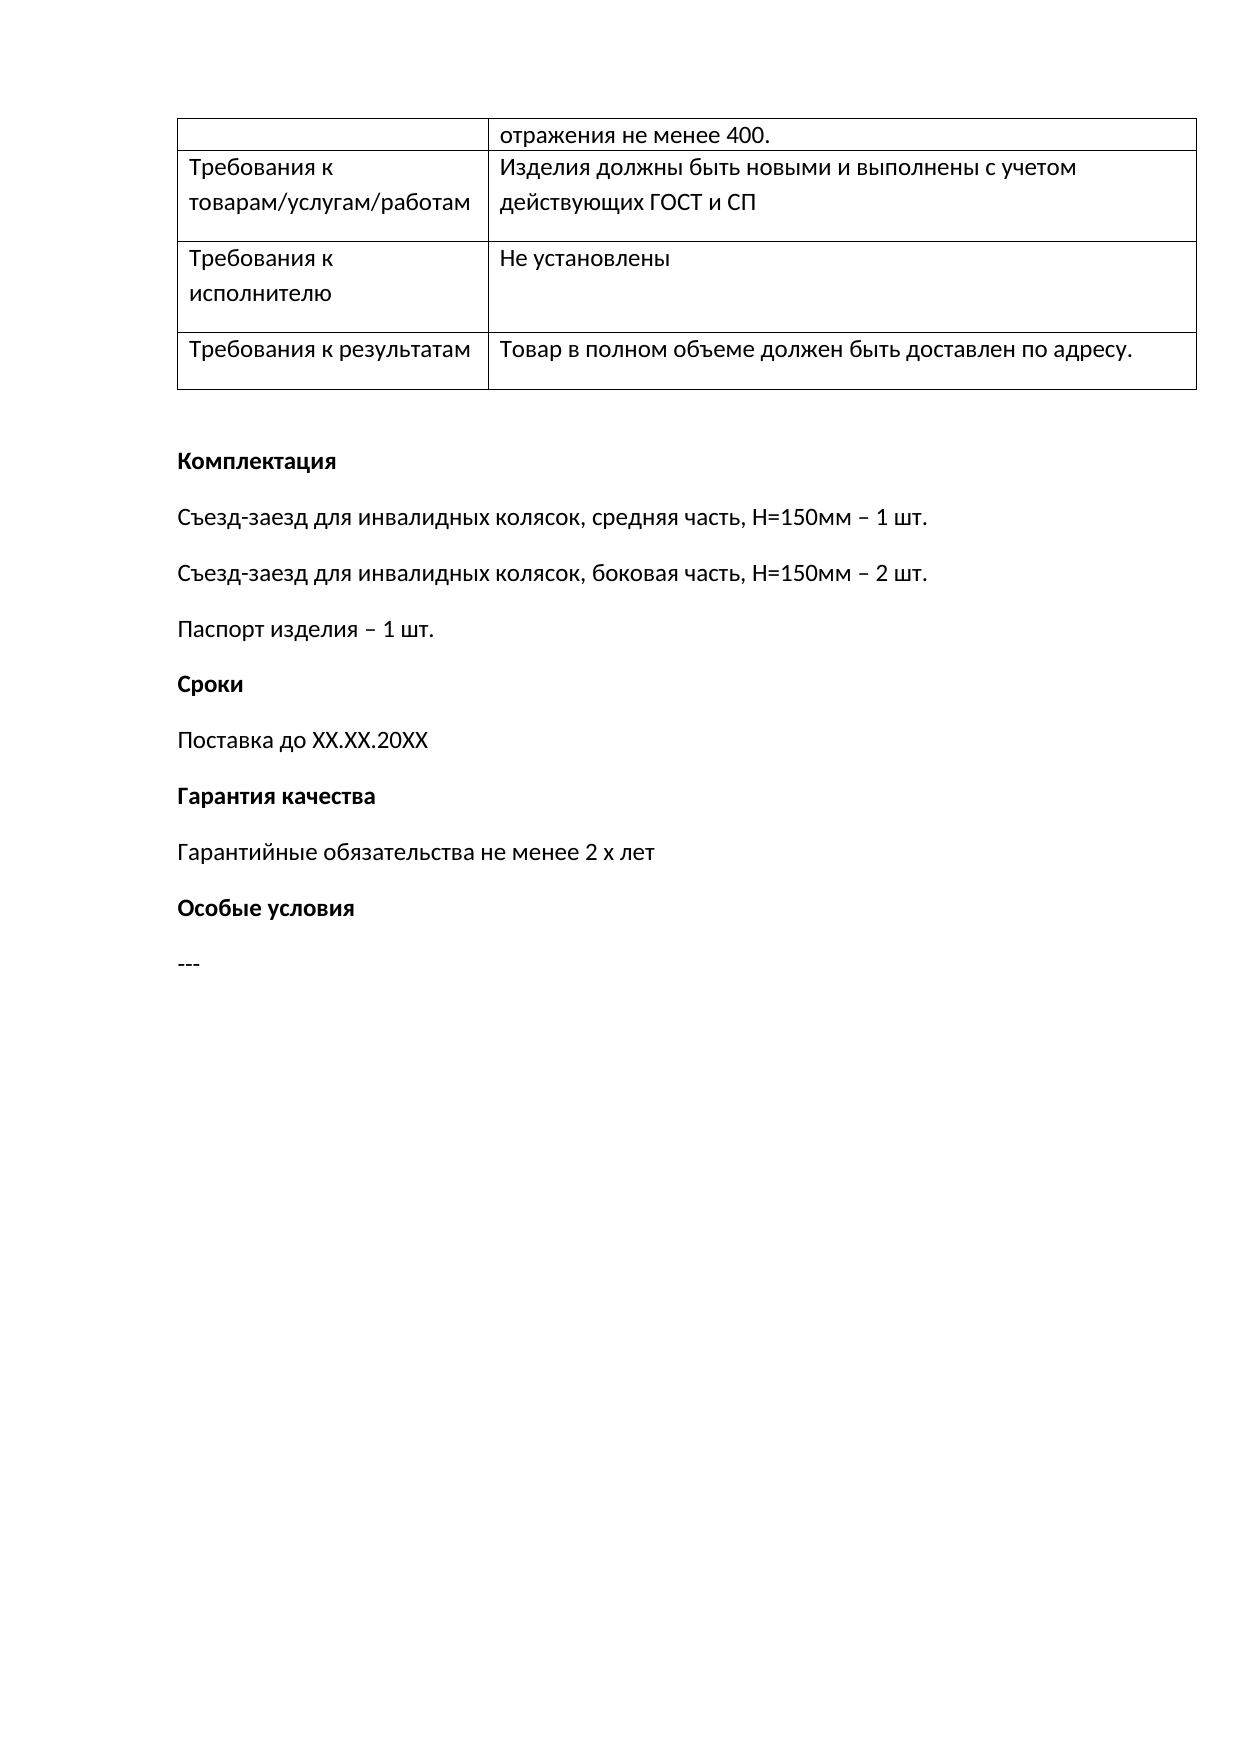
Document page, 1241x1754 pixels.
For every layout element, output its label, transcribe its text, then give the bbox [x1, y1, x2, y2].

text Паспорт изделия – 1 шт. [177, 613, 1152, 643]
text Съезд-заезд для инвалидных колясок, средняя часть, Н=150мм – 1 шт. [177, 501, 1152, 532]
text Сроки [177, 669, 1152, 699]
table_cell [489, 119, 1196, 150]
text Гарантия качества [177, 780, 1152, 811]
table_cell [178, 119, 488, 150]
table_cell Требования к товарам/услугам/работам [178, 151, 488, 241]
text Съезд-заезд для инвалидных колясок, боковая часть, Н=150мм – 2 шт. [177, 557, 1152, 587]
table_cell Изделия должны быть новыми и выполнены с учетом действующих ГОСТ и СП [489, 151, 1196, 241]
text Гарантийные обязательства не менее 2 х лет [177, 836, 1152, 867]
text Особые условия [177, 892, 1152, 922]
table_cell Не установлены [489, 242, 1196, 332]
text Комплектация [177, 445, 1152, 476]
table_cell Требования к исполнителю [178, 242, 488, 332]
text --- [177, 948, 1152, 978]
table_cell Требования к результатам [178, 333, 488, 388]
table_cell Товар в полном объеме должен быть доставлен по адресу. [489, 333, 1196, 388]
text Поставка до ХХ.ХХ.20ХХ [177, 724, 1152, 755]
